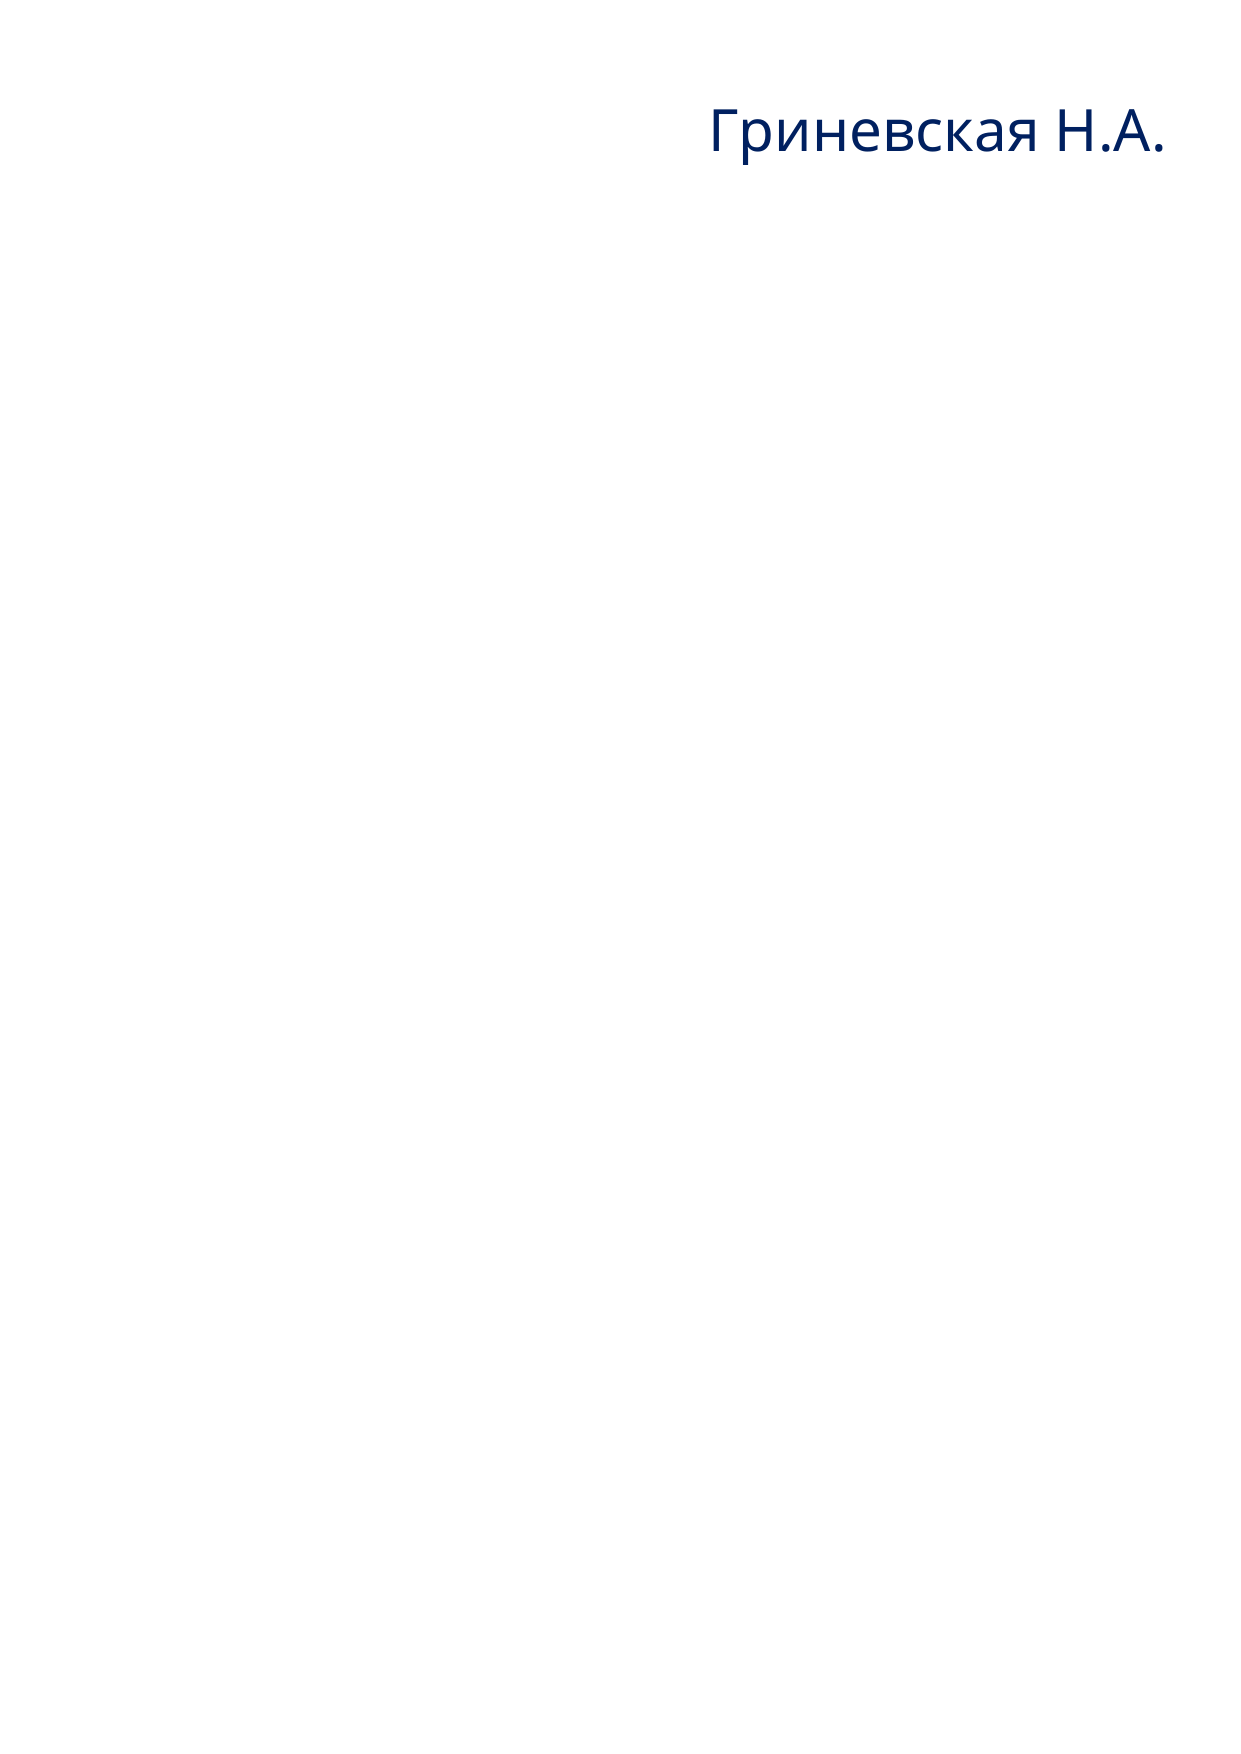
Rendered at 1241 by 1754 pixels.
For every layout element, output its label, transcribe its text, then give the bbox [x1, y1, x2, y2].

text Гриневская Н.А. [148, 89, 1167, 168]
